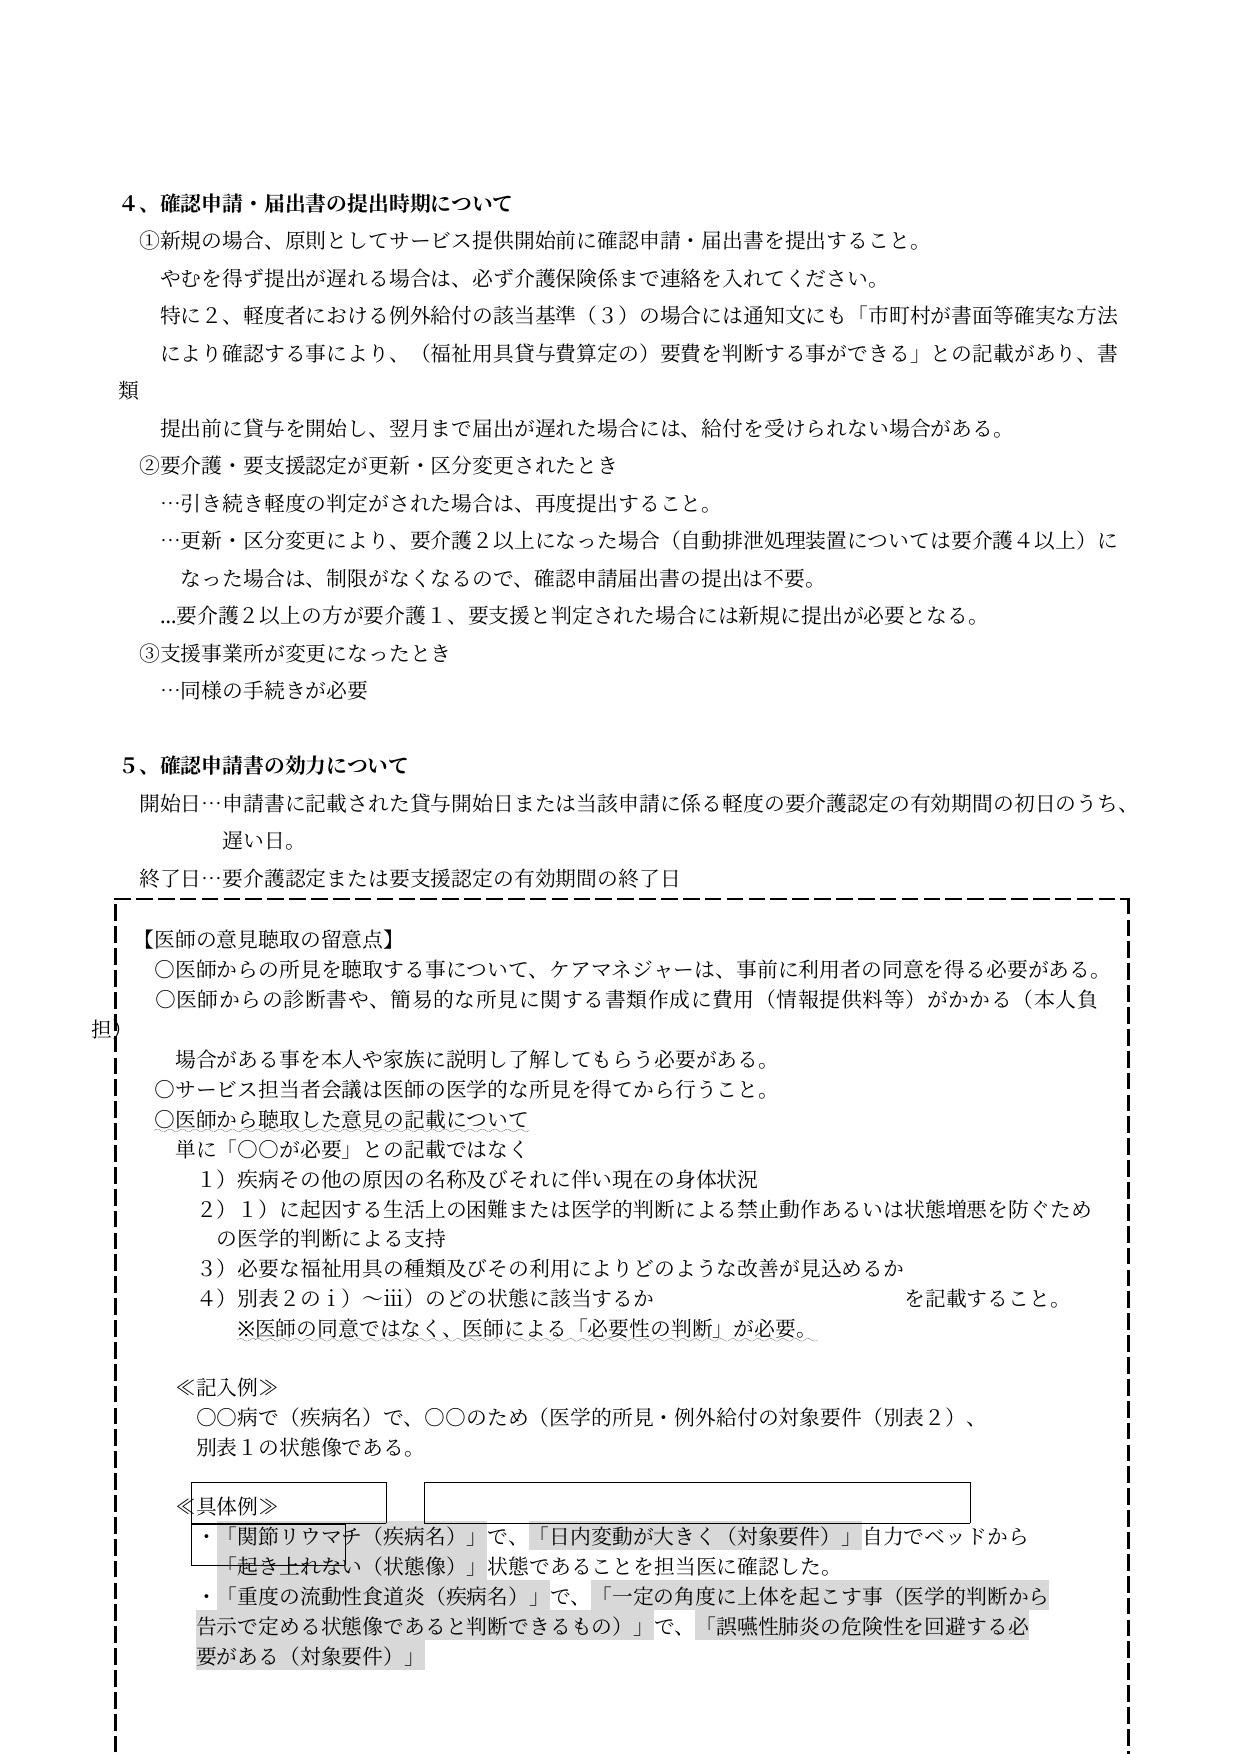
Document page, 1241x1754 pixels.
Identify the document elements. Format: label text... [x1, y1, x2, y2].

text ①新規の場合、原則としてサービス提供開始前に確認申請・届出書を提出すること。 [118, 221, 1122, 258]
text 提出前に貸与を開始し、翌月まで届出が遅れた場合には、給付を受けられない場合がある。 [118, 408, 1122, 446]
text ４、確認申請・届出書の提出時期について [118, 183, 1122, 221]
text ５、確認申請書の効力について [118, 746, 1122, 783]
text やむを得ず提出が遅れる場合は、必ず介護保険係まで連絡を入れてください。 [118, 258, 1122, 296]
text 開始日…申請書に記載された貸与開始日または当該申請に係る軽度の要介護認定の有効期間の初日のうち、 [118, 783, 1122, 821]
text により確認する事により、（福祉用具貸与費算定の）要費を判断する事ができる」との記載があり、書類 [118, 333, 1122, 408]
text ②要介護・要支援認定が更新・区分変更されたとき [118, 446, 1122, 483]
text …同様の手続きが必要 [118, 671, 1122, 708]
text 特に２、軽度者における例外給付の該当基準（３）の場合には通知文にも「市町村が書面等確実な方法 [118, 296, 1122, 333]
text …要介護２以上の方が要介護１、要支援と判定された場合には新規に提出が必要となる。 [118, 596, 1122, 633]
text 遅い日。 [118, 821, 1122, 858]
text …引き続き軽度の判定がされた場合は、再度提出すること。 [118, 483, 1122, 521]
text なった場合は、制限がなくなるので、確認申請届出書の提出は不要。 [118, 558, 1122, 596]
text 終了日…要介護認定または要支援認定の有効期間の終了日 [118, 858, 1122, 896]
text ③支援事業所が変更になったとき [118, 633, 1122, 671]
text …更新・区分変更により、要介護２以上になった場合（自動排泄処理装置については要介護４以上）に [118, 521, 1122, 558]
